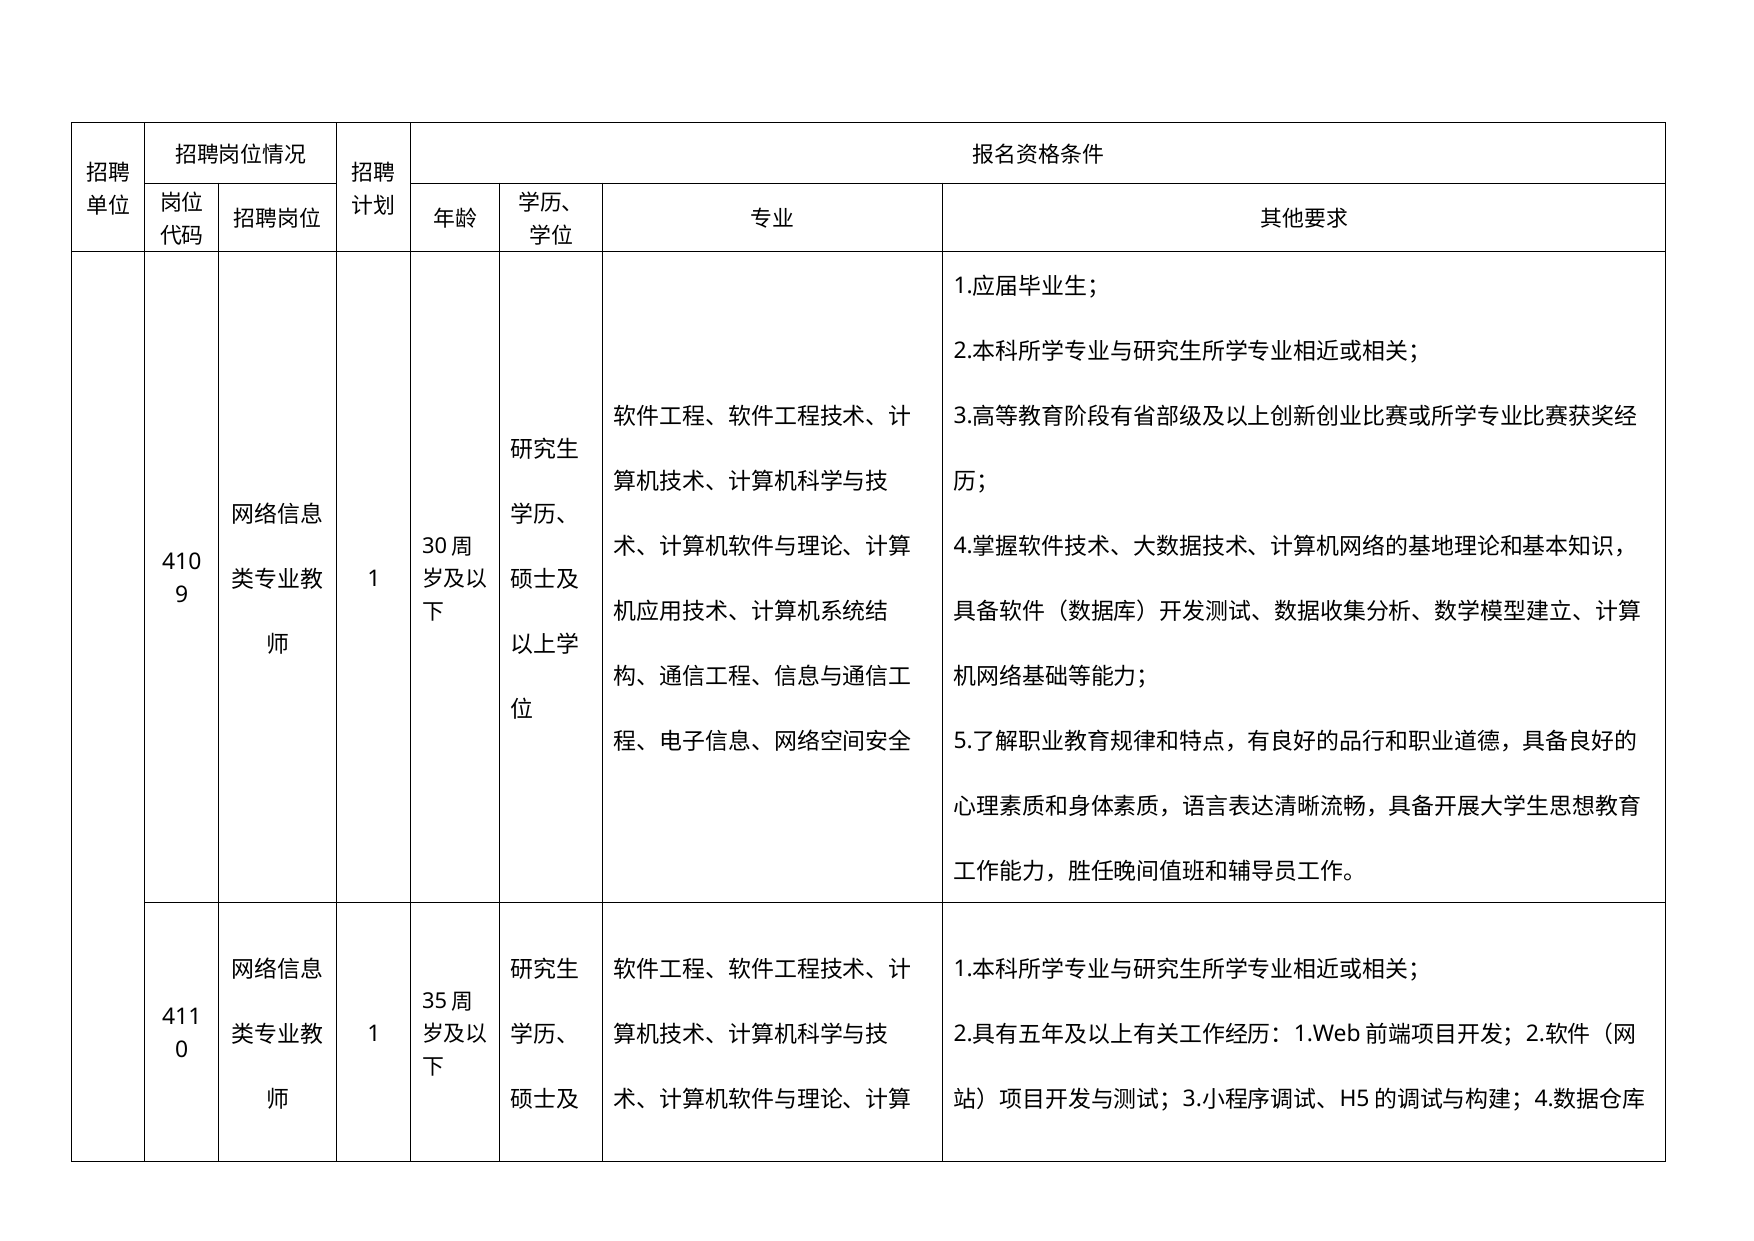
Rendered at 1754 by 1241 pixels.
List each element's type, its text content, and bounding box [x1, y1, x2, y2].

table_header 报名资格条件 [411, 123, 1665, 182]
table_cell 岗位 代码 [145, 184, 218, 251]
table_cell 招聘岗位 [219, 184, 336, 251]
table_cell 专业 [603, 184, 942, 251]
table_cell 研究生学历、硕士及以上学位 [500, 252, 602, 902]
table_cell 1.应届毕业生； 2.本科所学专业与研究生所学专业相近或相关； 3.高等教育阶段有省部级及以上创新创业比赛或所学专业比赛获奖经历； 4.掌握软件技术、大数据技术、计算机网络的基地理论和基本知识，具备软件（数据库）开发测试、数据收集分析、数学模型建立、计算机网络基础等能力； 5.了解职业教育规律和特点，有良好的品行和职业道德，具备良好的心理素质和身体素质，语言表达清晰流畅，具备开展大学生思想教育工作能力，胜任晚间值班和辅导员工作。 [943, 252, 1665, 902]
table_cell 1 [337, 252, 410, 902]
table_cell 35周岁及以下 [411, 903, 499, 1161]
table_cell 1 [337, 903, 410, 1161]
table_cell 学历、 学位 [500, 184, 602, 251]
table_header 招聘计划 [337, 123, 410, 251]
table_header 招聘岗位情况 [145, 123, 336, 182]
table_cell [72, 252, 144, 1161]
table_cell 30周岁及以下 [411, 252, 499, 902]
table_cell 软件工程、软件工程技术、计算机技术、计算机科学与技术、计算机软件与理论、计算机应用技术、计算机系统结构、通信工程、信息与通信工程、电子信息、网络空间安全 [603, 252, 942, 902]
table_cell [603, 903, 942, 1161]
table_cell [943, 903, 1665, 1161]
table_cell 4109 [145, 252, 218, 902]
table_cell 研究生学历、硕士及以上学位 [500, 903, 602, 1161]
table_cell 4110 [145, 903, 218, 1161]
table_cell 网络信息类专业教师 [219, 903, 336, 1161]
table_header 招聘单位 [72, 123, 144, 251]
table_cell 网络信息类专业教师 [219, 252, 336, 902]
table_cell 年龄 [411, 184, 499, 251]
table_cell 其他要求 [943, 184, 1665, 251]
